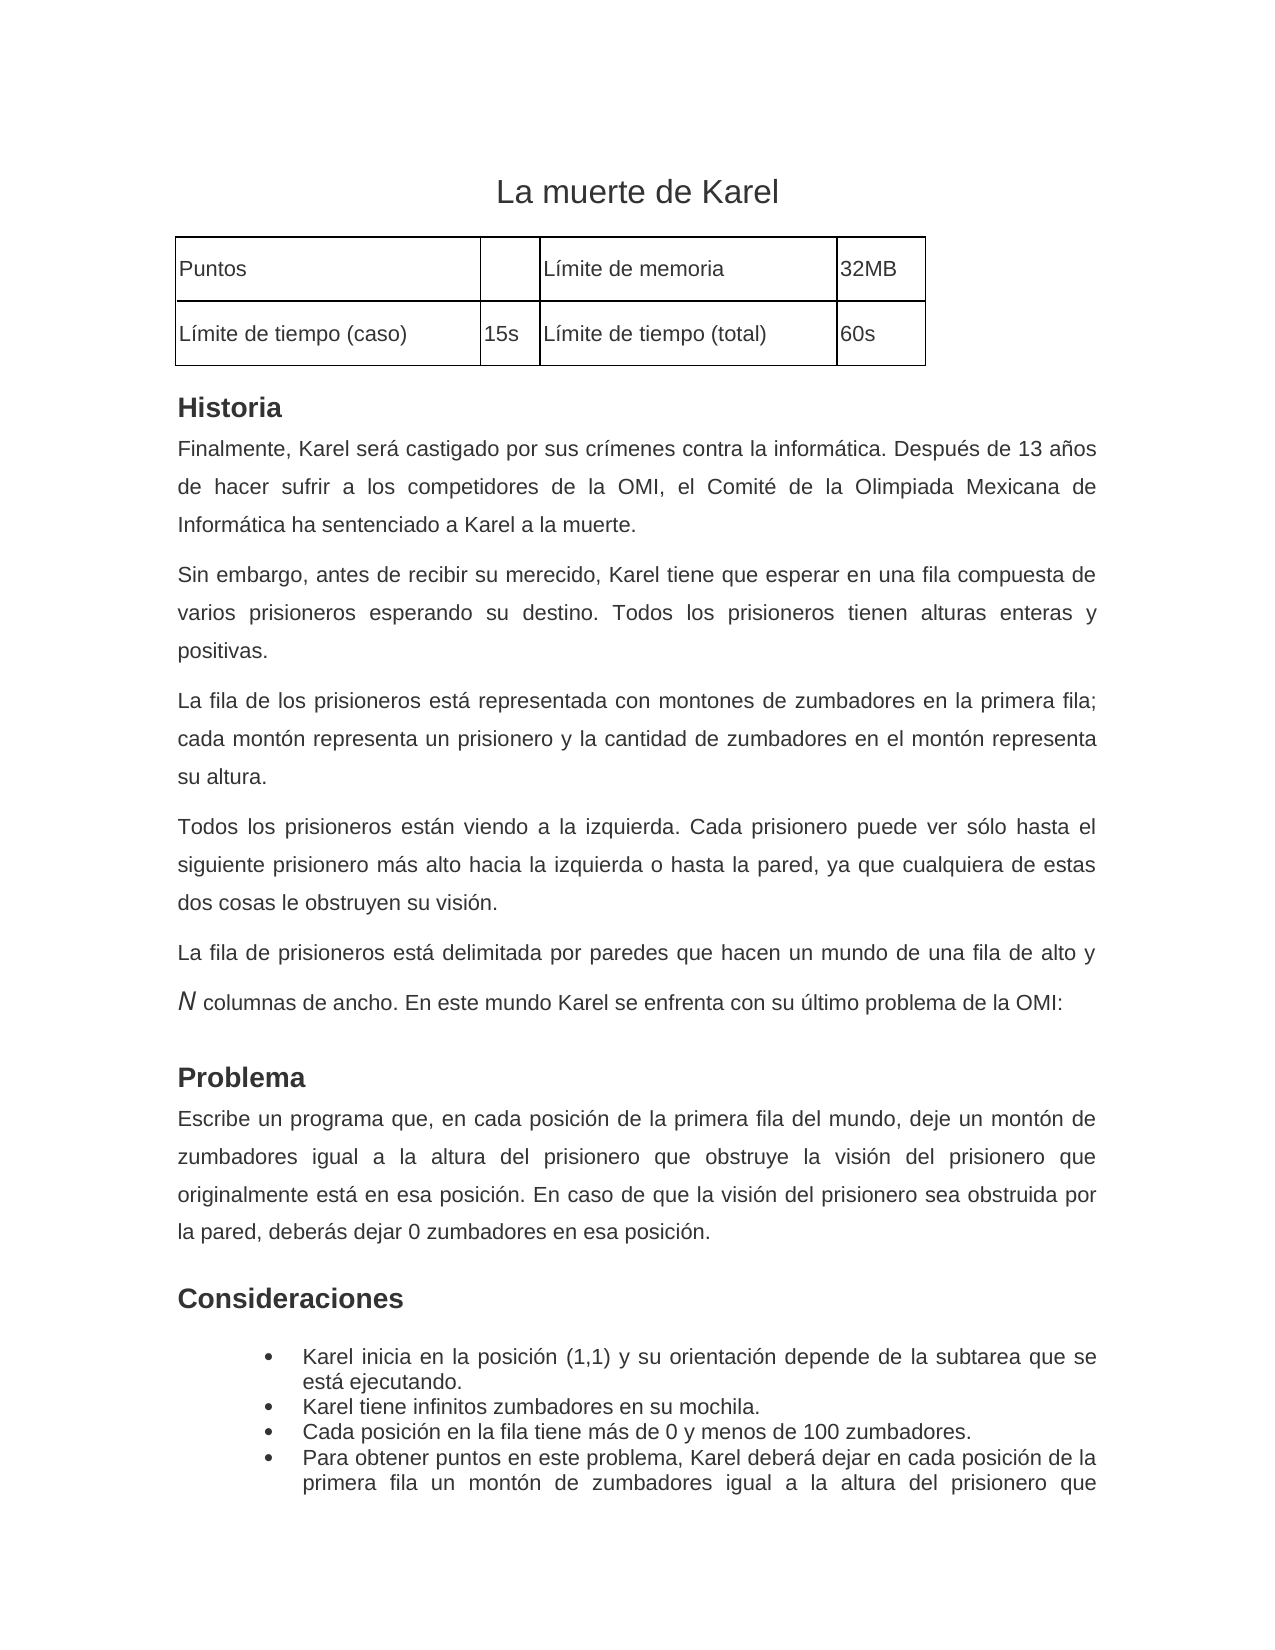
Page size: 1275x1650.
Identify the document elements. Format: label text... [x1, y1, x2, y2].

table_cell Límite de tiempo (total) [541, 302, 836, 364]
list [265, 1444, 1098, 1495]
text La fila de prisioneros está delimitada por paredes que hacen un mundo de una fila de alto y N columnas de ancho. En este mundo Karel se enfrenta con su último problema de la OMI: [177, 940, 1098, 1018]
text Todos los prisioneros están viendo a la izquierda. Cada prisionero puede ver sólo hasta el siguiente prisionero más alto hacia la izquierda o hasta la pared, ya que cualquiera de estas dos cosas le obstruyen su visión. [177, 814, 1098, 915]
text Problema [177, 1061, 1098, 1093]
text La fila de los prisioneros está representada con montones de zumbadores en la primera fila; cada montón representa un prisionero y la cantidad de zumbadores en el montón representa su altura. [177, 688, 1098, 789]
table_header 32MB [838, 238, 925, 300]
text Consideraciones [177, 1282, 1098, 1314]
text Historia [177, 391, 1098, 423]
list Karel inicia en la posición (1,1) y su orientación depende de la subtarea que se está ejecutando. [265, 1344, 1098, 1394]
text Escribe un programa que, en cada posición de la primera fila del mundo, deje un montón de zumbadores igual a la altura del prisionero que obstruye la visión del prisionero que originalmente está en esa posición. En caso de que la visión del prisionero sea obstruida por la pared, deberás dejar 0 zumbadores en esa posición. [177, 1106, 1098, 1244]
text La muerte de Karel [202, 173, 1073, 211]
table_cell 15s [481, 302, 539, 364]
table_cell 60s [838, 302, 925, 364]
table_header [481, 238, 539, 300]
list Karel tiene infinitos zumbadores en su mochila. [265, 1394, 1098, 1419]
list Cada posición en la fila tiene más de 0 y menos de 100 zumbadores. [265, 1419, 1098, 1444]
table_cell Límite de tiempo (caso) [176, 301, 480, 364]
table_header Puntos [176, 238, 480, 300]
table_header Límite de memoria [541, 238, 836, 300]
text Finalmente, Karel será castigado por sus crímenes contra la informática. Después de 13 años de hacer sufrir a los competidores de la OMI, el Comité de la Olimpiada Mexicana de Informática ha sentenciado a Karel a la muerte. [177, 436, 1098, 537]
text Sin embargo, antes de recibir su merecido, Karel tiene que esperar en una fila compuesta de varios prisioneros esperando su destino. Todos los prisioneros tienen alturas enteras y positivas. [177, 562, 1098, 663]
